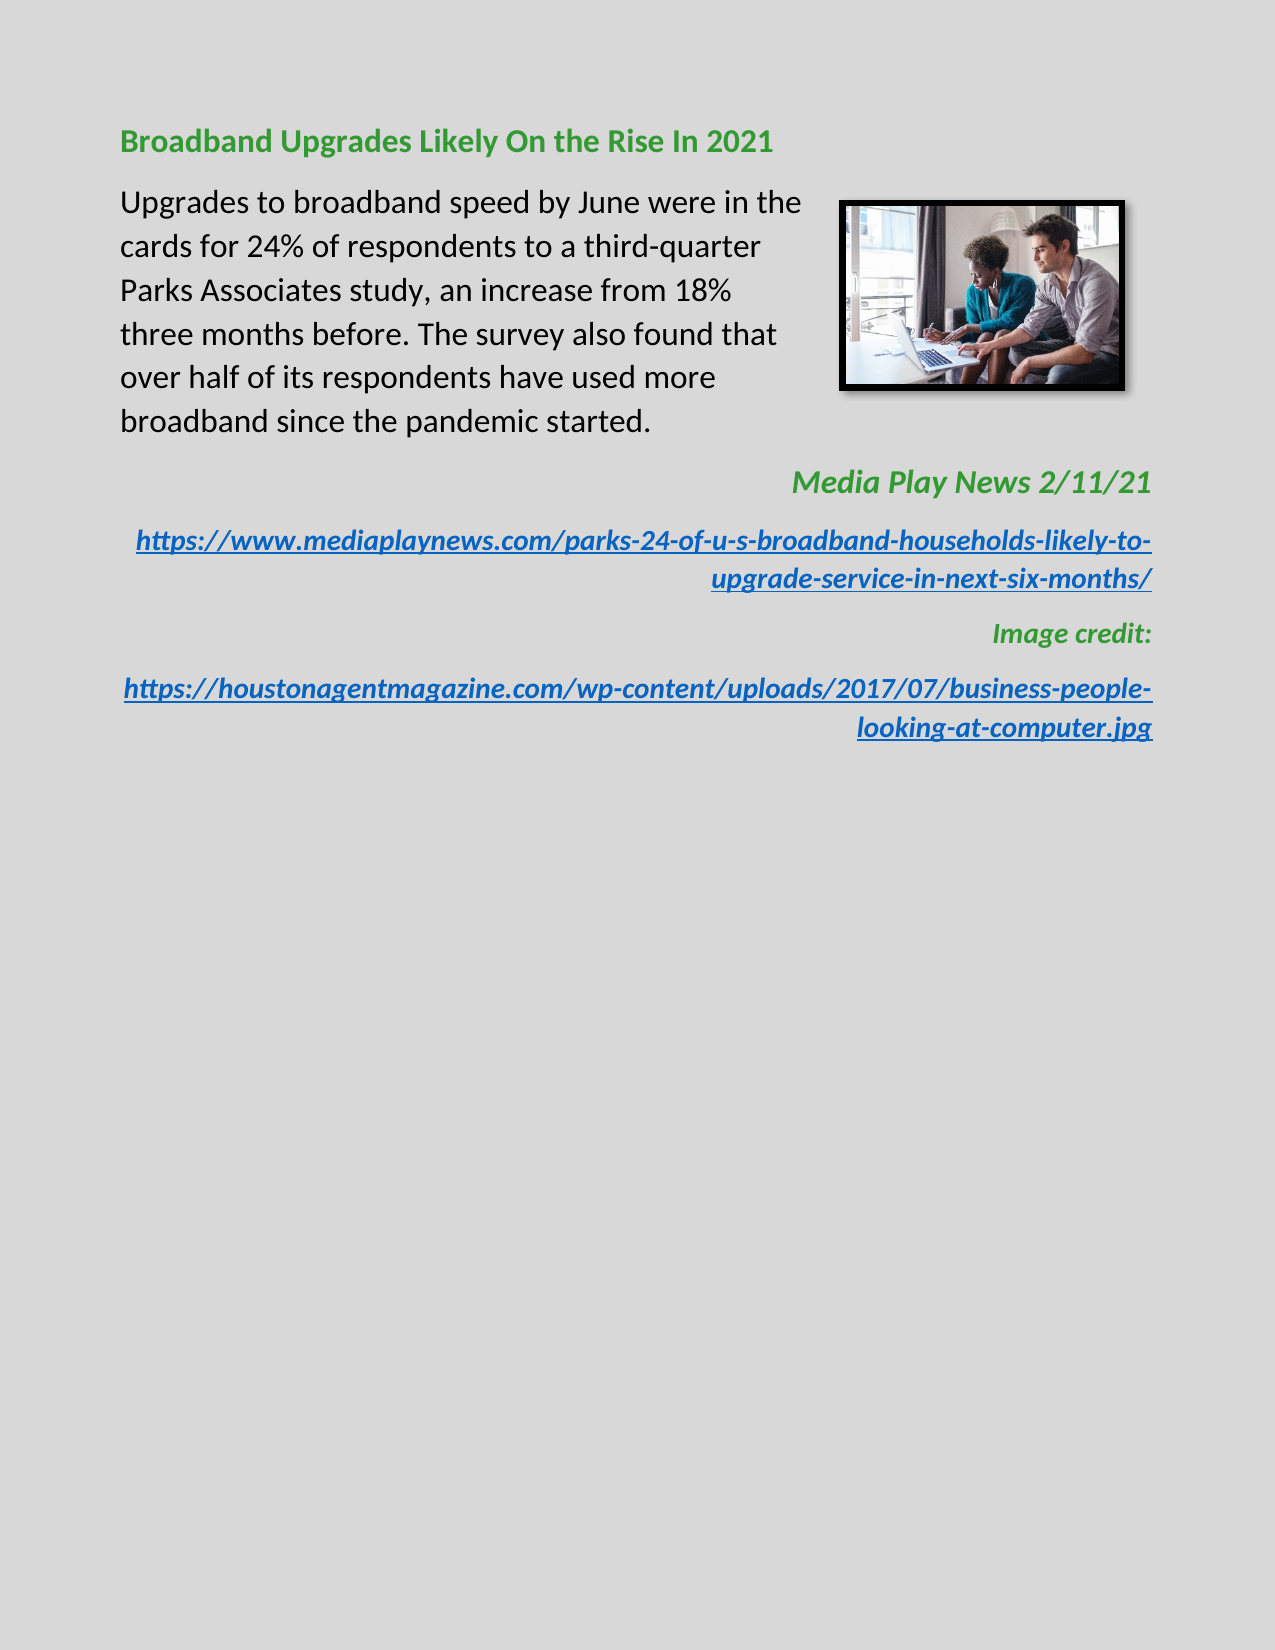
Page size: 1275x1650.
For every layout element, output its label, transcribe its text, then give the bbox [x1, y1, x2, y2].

text Broadband Upgrades Likely On the Rise In 2021 [120, 120, 1155, 161]
text Upgrades to broadband speed by June were in the cards for 24% of respondents to a third-quarter Parks Associates study, an increase from 18% three months before. The survey also found that over half of its respondents have used more broadband since the pandemic started. [120, 181, 1155, 441]
text Image credit: [120, 615, 1155, 651]
text https://www.mediaplaynews.com/parks-24-of-u-s-broadband-households-likely-to-upgrade-service-in-next-six-months/ [120, 522, 1155, 596]
picture [846, 206, 1119, 384]
text https://houstonagentmagazine.com/wp-content/uploads/2017/07/business-people-looking-at-computer.jpg [120, 670, 1155, 744]
text Media Play News 2/11/21 [120, 461, 1155, 502]
